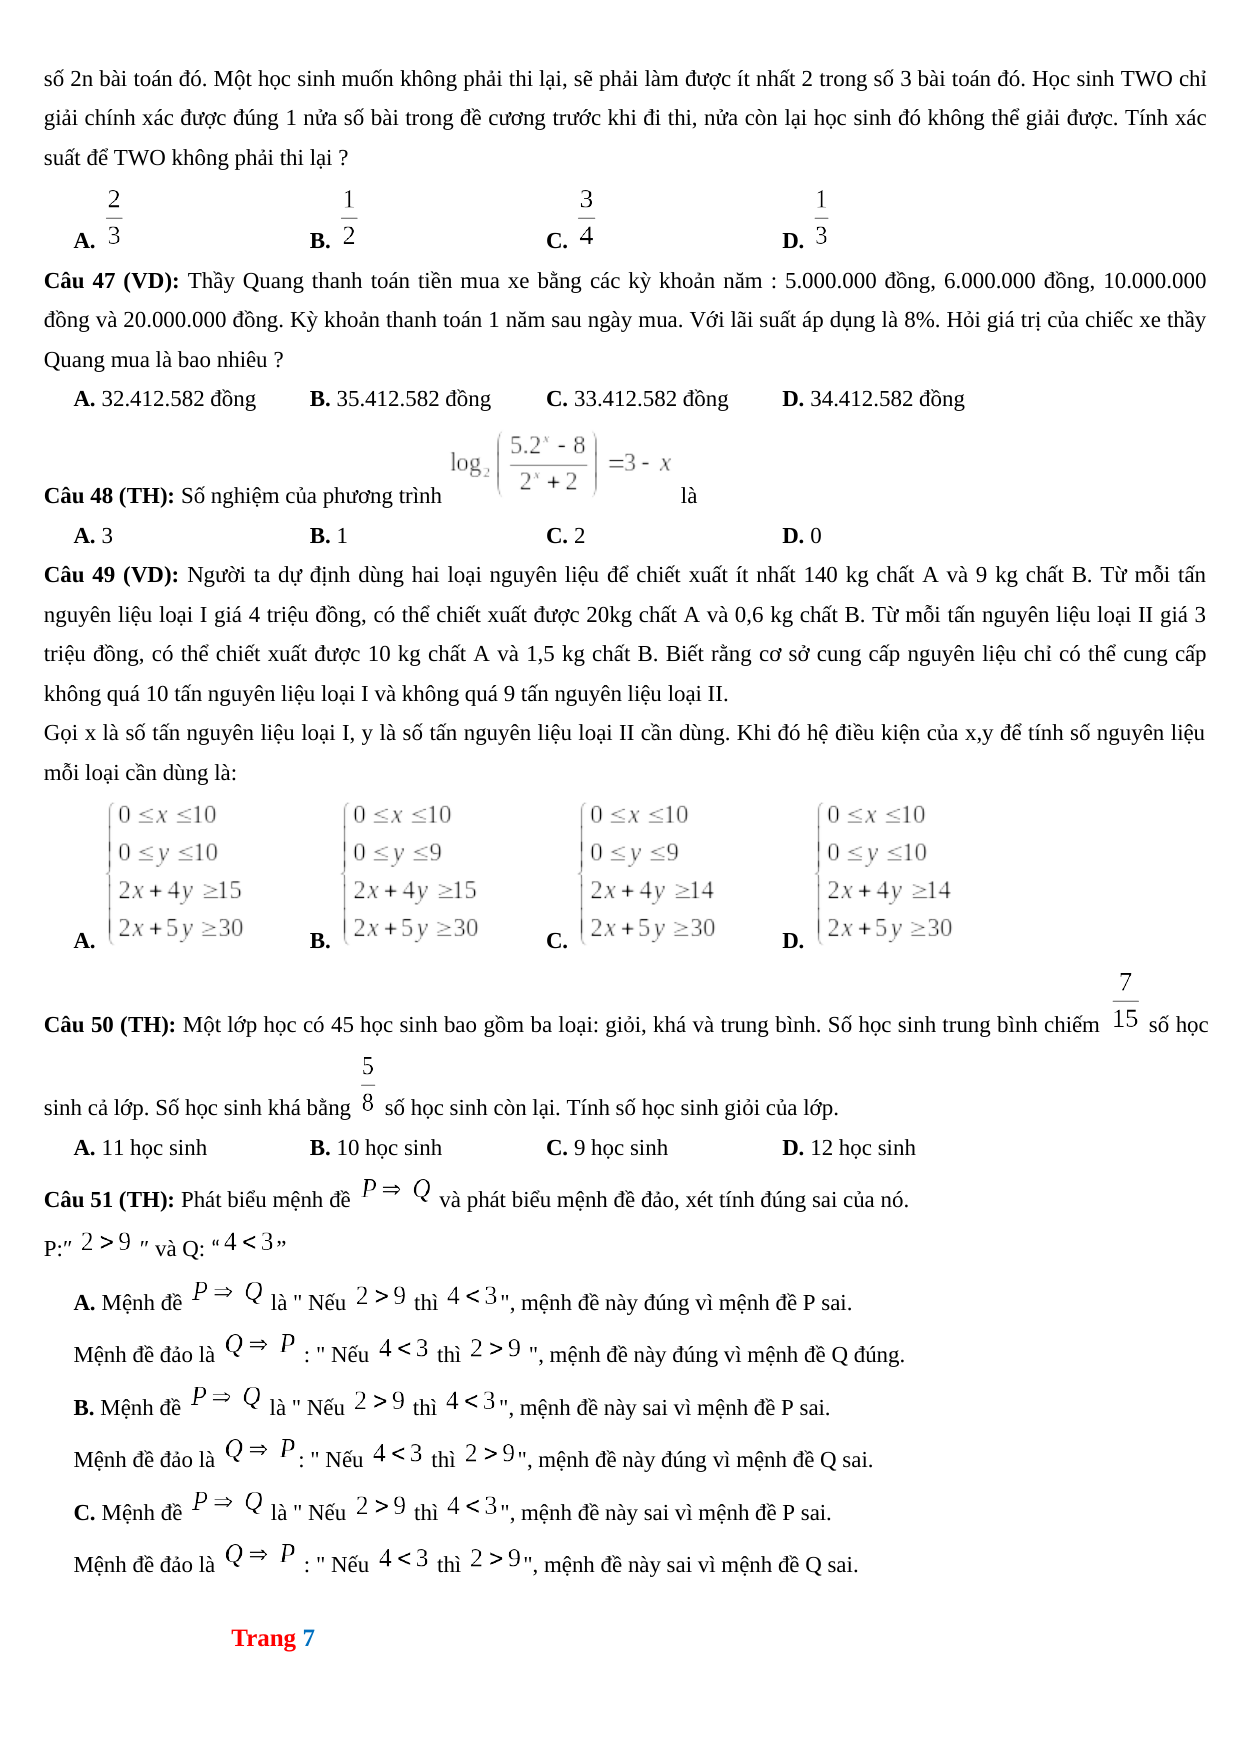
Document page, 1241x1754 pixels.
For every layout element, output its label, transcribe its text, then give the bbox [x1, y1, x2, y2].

text Mệnh đề đảo là : " Nếu thì ", mệnh đề này sai vì mệnh đề Q sai. [73, 1538, 1209, 1578]
text Câu 47 (VD): Thầy Quang thanh toán tiền mua xe bằng các kỳ khoản năm : 5.000.000 đồng, 6.000.000 đồng, 10.000.000 đồng và 20.000.000 đồng. Kỳ khoản thanh toán 1 năm sau ngày mua. Với lãi suất áp dụng là 8%. Hỏi giá trị của chiếc xe thầy Quang mua là bao nhiêu ? [44, 267, 1209, 372]
text Câu 48 (TH): Số nghiệm của phương trình là [44, 425, 1209, 509]
text Gọi x là số tấn nguyên liệu loại I, y là số tấn nguyên liệu loại II cần dùng. Khi đó hệ điều kiện của x,y để tính số nguyên liệu mỗi loại cần dùng là: [44, 719, 1209, 785]
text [73, 1433, 1209, 1473]
text A. B. C. D. [44, 183, 1209, 254]
text Câu 50 (TH): Một lớp học có 45 học sinh bao gồm ba loại: giỏi, khá và trung bình. Số học sinh trung bình chiếm số học sinh cả lớp. Số học sinh khá bằng số học sinh còn lại. Tính số học sinh giỏi của lớp. [44, 966, 1209, 1121]
text Câu 49 (VD): Người ta dự định dùng hai loại nguyên liệu để chiết xuất ít nhất 140 kg chất A và 9 kg chất B. Từ mỗi tấn nguyên liệu loại I giá 4 triệu đồng, có thể chiết xuất được 20kg chất A và 0,6 kg chất B. Từ mỗi tấn nguyên liệu loại II giá 3 triệu đồng, có thể chiết xuất được 10 kg chất A và 1,5 kg chất B. Biết rằng cơ sở cung cấp nguyên liệu chỉ có thể cung cấp không quá 10 tấn nguyên liệu loại I và không quá 9 tấn nguyên liệu loại II. [44, 561, 1209, 706]
text C. Mệnh đề là " Nếu thì ", mệnh đề này sai vì mệnh đề P sai. [44, 1486, 1209, 1525]
text P:″ ″ và Q: “” [44, 1226, 1209, 1262]
text A. 11 học sinh B. 10 học sinh C. 9 học sinh D. 12 học sinh [44, 1134, 1209, 1160]
text Câu 51 (TH): Phát biểu mệnh đề và phát biểu mệnh đề đảo, xét tính đúng sai của nó. [44, 1173, 1209, 1213]
text A. 3 B. 1 C. 2 D. 0 [44, 522, 1209, 548]
text B. Mệnh đề là " Nếu thì ", mệnh đề này sai vì mệnh đề P sai. [44, 1381, 1209, 1420]
text A. Mệnh đề là " Nếu thì ", mệnh đề này đúng vì mệnh đề P sai. [44, 1276, 1209, 1315]
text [44, 64, 1209, 170]
text A. 32.412.582 đồng B. 35.412.582 đồng C. 33.412.582 đồng D. 34.412.582 đồng [44, 385, 1209, 412]
text A. B. C. D. [44, 798, 1209, 953]
text Mệnh đề đảo là : " Nếu thì ", mệnh đề này đúng vì mệnh đề Q đúng. [73, 1328, 1209, 1368]
